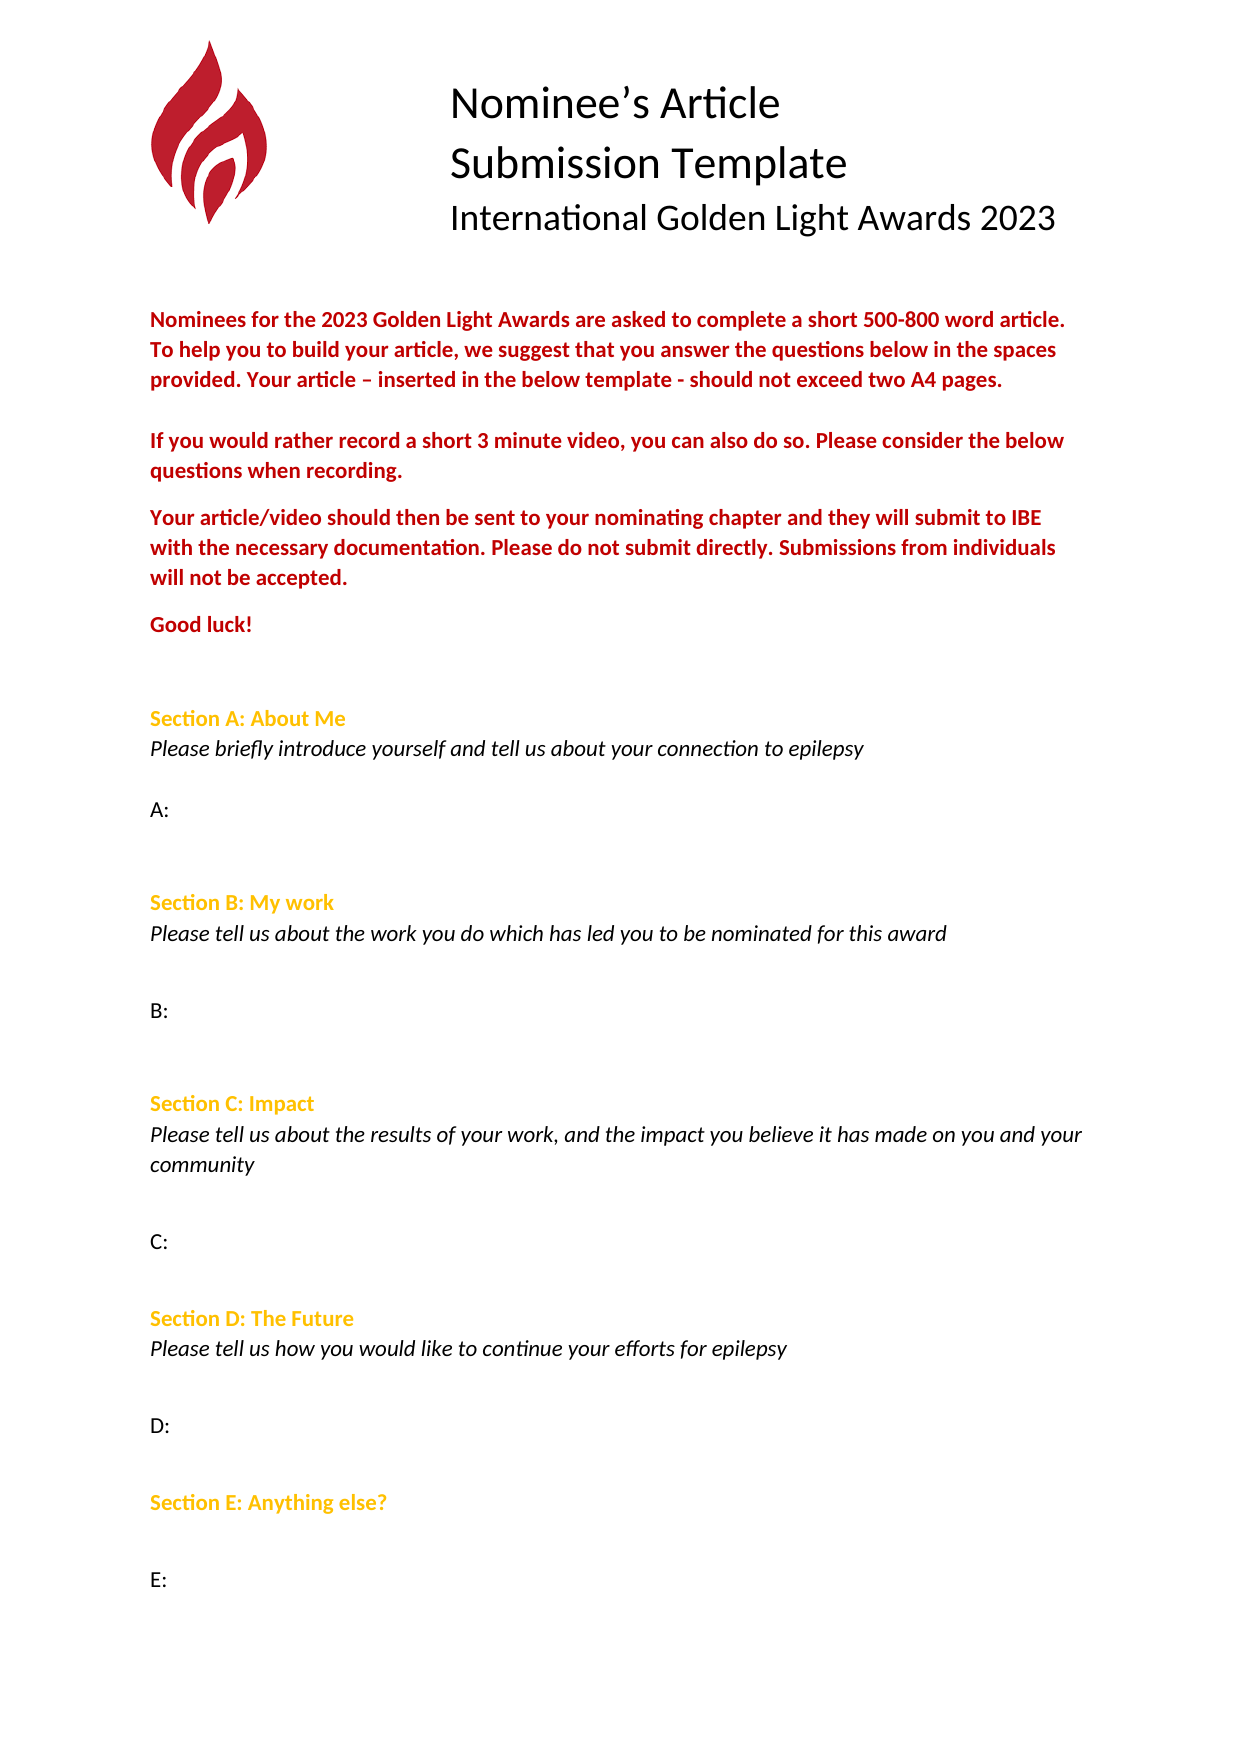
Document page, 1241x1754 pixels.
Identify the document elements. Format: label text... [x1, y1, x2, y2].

text Nominees for the 2023 Golden Light Awards are asked to complete a short 500-800 word article. To help you to build your article, we suggest that you answer the questions below in the spaces provided. Your article – inserted in the below template - should not exceed two A4 pages. If you would rather record a short 3 minute video, you can also do so. Please consider the below questions when recording. [150, 305, 1090, 484]
text Section A: About Me Please briefly introduce yourself and tell us about your connection to epilepsy A: [150, 704, 1090, 823]
text Your article/video should then be sent to your nominating chapter and they will submit to IBE with the necessary documentation. Please do not submit directly. Submissions from individuals will not be accepted. [150, 503, 1090, 591]
text Section C: Impact Please tell us about the results of your work, and the impact you believe it has made on you and your community [150, 1089, 1090, 1178]
text C: [150, 1197, 1090, 1285]
text Good luck! [150, 610, 1090, 638]
picture [103, 26, 314, 237]
text D: [150, 1381, 1090, 1469]
text Section D: The Future Please tell us how you would like to continue your efforts for epilepsy [150, 1304, 1090, 1362]
text E: [150, 1535, 1090, 1593]
text Section B: My work Please tell us about the work you do which has led you to be nominated for this award [150, 888, 1090, 947]
text Section E: Anything else? [150, 1488, 1090, 1516]
text B: [150, 966, 1090, 1024]
